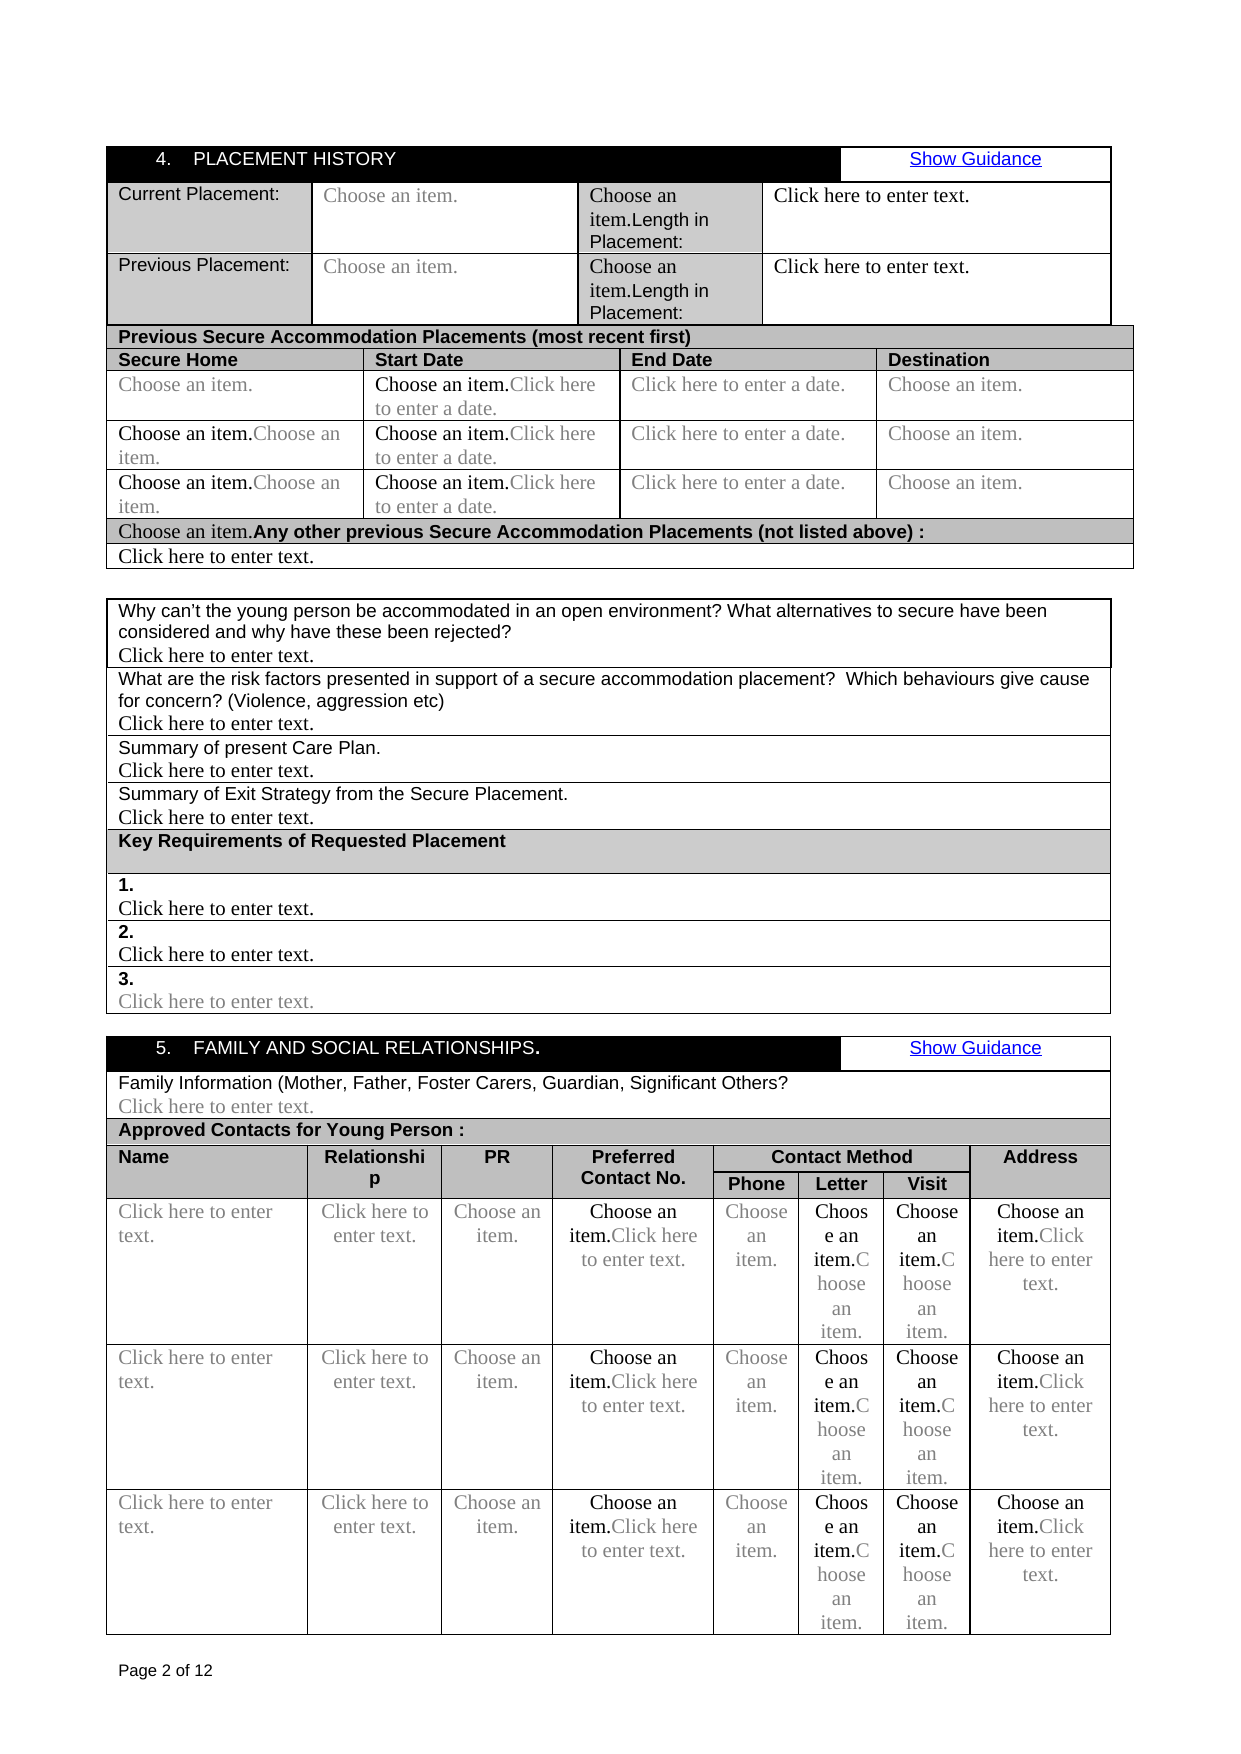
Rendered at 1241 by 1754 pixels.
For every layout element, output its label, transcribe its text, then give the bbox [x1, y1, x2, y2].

table_header Family Information (Mother, Father, Foster Carers, Guardian, Significant Others? [107, 1072, 1110, 1118]
table_header Previous Secure Accommodation Placements (most recent first) [107, 326, 1133, 348]
table_cell [621, 371, 876, 419]
table_header Show Guidance [841, 1037, 1110, 1070]
table_cell Summary of present Care Plan. [107, 735, 1110, 782]
table_cell PR [442, 1146, 552, 1198]
table_cell [107, 470, 363, 518]
table_cell [971, 1345, 1110, 1489]
table_cell [621, 470, 876, 518]
table_cell [621, 421, 876, 469]
table_cell [971, 1199, 1110, 1343]
table_cell [877, 421, 1133, 469]
table_cell Phone [714, 1173, 798, 1198]
table_cell [107, 371, 363, 419]
table_cell Current Placement: [108, 183, 311, 252]
table_cell [364, 421, 619, 469]
table_cell Key Requirements of Requested Placement [107, 829, 1110, 873]
table_cell [553, 1490, 713, 1634]
table_cell [877, 371, 1133, 419]
table_cell [364, 371, 619, 419]
table_cell [971, 1490, 1110, 1634]
table_cell 1. [107, 873, 1110, 919]
table_cell [313, 254, 577, 324]
table_cell Visit [884, 1173, 969, 1198]
table_cell [877, 470, 1133, 518]
table_cell Letter [799, 1173, 883, 1198]
table_cell [308, 1490, 441, 1634]
table_cell [107, 544, 1133, 568]
table_cell Secure Home [107, 349, 363, 370]
table_cell Destination [877, 349, 1133, 370]
table_cell End Date [621, 349, 876, 370]
table_cell [553, 1345, 713, 1489]
table_cell Relationship [308, 1146, 441, 1198]
table_cell 2. [107, 920, 1110, 966]
table_cell [364, 470, 619, 518]
table_cell Previous Placement: [108, 254, 311, 324]
table_header Show Guidance [841, 148, 1110, 181]
table_cell What are the risk factors presented in support of a secure accommodation placement? Which behaviours give cause for concern? (Violence, aggression etc) [107, 668, 1110, 735]
table_cell Summary of Exit Strategy from the Secure Placement. [107, 782, 1110, 829]
table_cell [313, 183, 577, 252]
table_cell [308, 1199, 441, 1343]
table_cell Contact Method [714, 1146, 969, 1171]
table_cell Preferred Contact No. [553, 1146, 713, 1198]
table_cell Length in Placement: [579, 183, 762, 252]
table_cell [308, 1345, 441, 1489]
table_header FAMILY AND SOCIAL RELATIONSHIPS. [107, 1037, 839, 1070]
table_cell [553, 1199, 713, 1343]
table_cell [107, 1345, 307, 1489]
table_cell [763, 254, 1110, 324]
table_cell [107, 421, 363, 469]
table_cell Name [107, 1146, 307, 1198]
table_cell Length in Placement: [579, 254, 762, 324]
table_cell Address [971, 1146, 1110, 1198]
table_cell [107, 1490, 307, 1634]
table_cell Start Date [364, 349, 619, 370]
table_cell Approved Contacts for Young Person : [107, 1119, 1110, 1144]
table_header PLACEMENT HISTORY [108, 148, 839, 181]
table_header Why can’t the young person be accommodated in an open environment? What alternatives to secure have been considered and why have these been rejected? [108, 600, 1110, 667]
table_cell [763, 183, 1110, 252]
table_cell Any other previous Secure Accommodation Placements (not listed above) : [107, 519, 1133, 543]
table_cell [107, 1199, 307, 1343]
table_cell 3. [107, 966, 1110, 1013]
